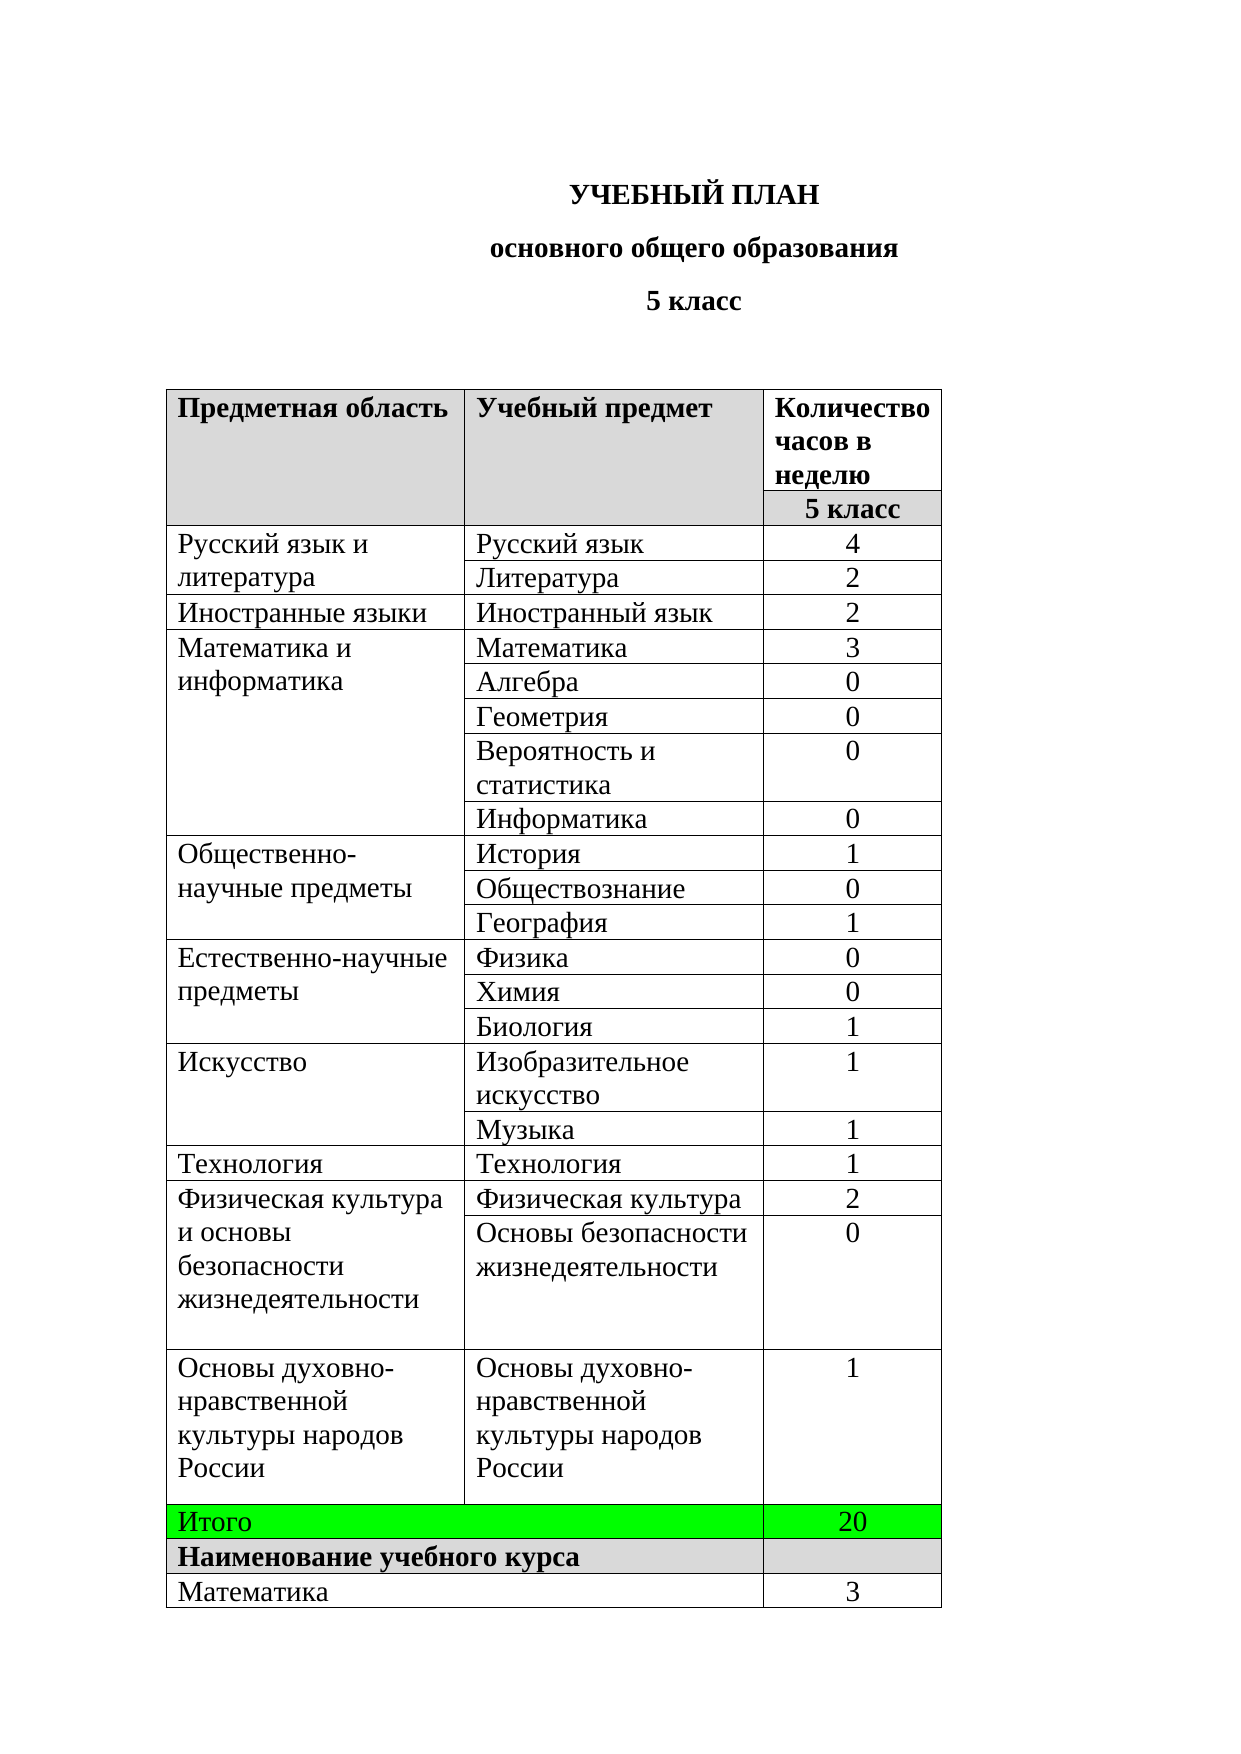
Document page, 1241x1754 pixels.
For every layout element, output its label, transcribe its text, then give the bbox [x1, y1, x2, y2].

table_cell Физика [465, 940, 763, 973]
table_cell 0 [764, 734, 941, 801]
table_cell Физическая культура [465, 1181, 763, 1214]
table_cell 0 [764, 871, 941, 904]
table_cell 5 класс [764, 491, 941, 525]
table_cell [764, 1539, 941, 1573]
table_cell 1 [764, 1146, 941, 1180]
table_cell 0 [764, 664, 941, 698]
table_cell 3 [764, 630, 941, 663]
table_cell Иностранный язык [465, 595, 763, 629]
table_cell Основы духовно- нравственной культуры народов России [465, 1350, 763, 1503]
table_cell Общественно-научные предметы [167, 836, 464, 939]
table_cell Технология [465, 1146, 763, 1180]
table_cell 2 [764, 1181, 941, 1214]
table_cell Основы духовно- нравственной культуры народов России [167, 1350, 464, 1503]
table_cell 1 [764, 836, 941, 870]
table_cell 0 [764, 699, 941, 732]
table_cell Наименование учебного курса [167, 1539, 763, 1573]
table_cell Итого [167, 1505, 763, 1538]
table_cell Русский язык и литература [167, 526, 464, 594]
table_cell 4 [764, 526, 941, 559]
table_header Учебный предмет [465, 390, 763, 525]
text основного общего образования [177, 230, 1152, 264]
table_cell 1 [764, 1112, 941, 1145]
table_cell Основы безопасности жизнедеятельности [465, 1216, 763, 1349]
table_cell Музыка [465, 1112, 763, 1145]
table_cell 0 [764, 802, 941, 835]
table_cell Русский язык [465, 526, 763, 559]
table_cell Вероятность и статистика [465, 734, 763, 801]
table_cell Геометрия [465, 699, 763, 732]
table_cell 1 [764, 1044, 941, 1111]
table_cell Литература [465, 561, 763, 594]
table_cell Алгебра [465, 664, 763, 698]
table_cell Физическая культура и основы безопасности жизнедеятельности [167, 1181, 464, 1349]
table_cell Обществознание [465, 871, 763, 904]
text УЧЕБНЫЙ ПЛАН [177, 177, 1152, 211]
table_cell 0 [764, 1216, 941, 1349]
table_cell 2 [764, 595, 941, 629]
table_cell 1 [764, 1009, 941, 1043]
table_header Предметная область [167, 390, 464, 525]
table_cell Иностранные языки [167, 595, 464, 629]
table_cell 1 [764, 1350, 941, 1503]
table_cell Изобразительное искусство [465, 1044, 763, 1111]
table_cell 3 [764, 1574, 941, 1607]
table_cell Технология [167, 1146, 464, 1180]
table_cell История [465, 836, 763, 870]
table_header Количество часов в неделю [764, 390, 941, 490]
table_cell Математика [465, 630, 763, 663]
table_cell Биология [465, 1009, 763, 1043]
table_cell 0 [764, 940, 941, 973]
table_cell Информатика [465, 802, 763, 835]
table_cell Химия [465, 975, 763, 1008]
table_cell 1 [764, 905, 941, 939]
table_cell География [465, 905, 763, 939]
table_cell Математика и информатика [167, 630, 464, 835]
table_cell 20 [764, 1505, 941, 1538]
table_cell Математика [167, 1574, 763, 1607]
table_cell Искусство [167, 1044, 464, 1145]
text 5 класс [177, 283, 1152, 317]
table_cell 0 [764, 975, 941, 1008]
table_cell Естественно-научные предметы [167, 940, 464, 1043]
table_cell 2 [764, 561, 941, 594]
